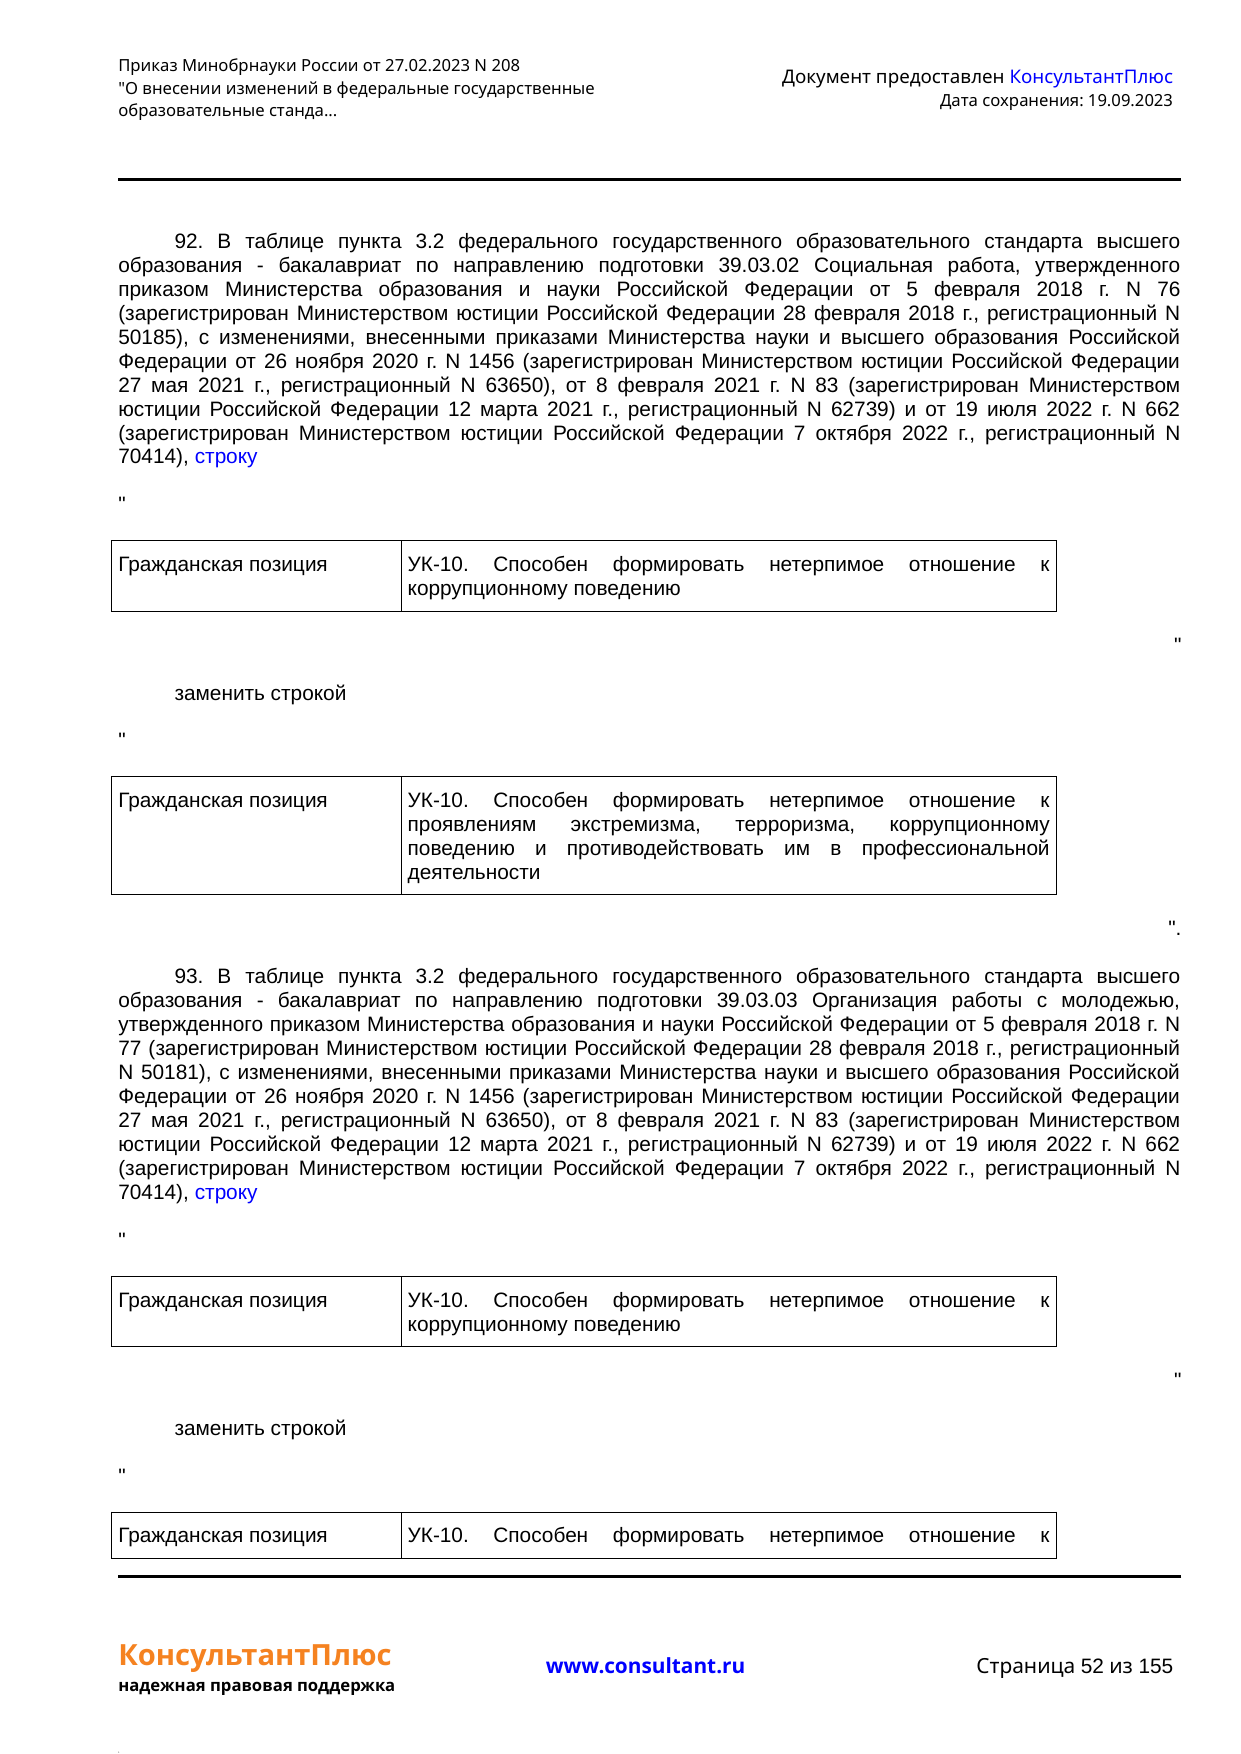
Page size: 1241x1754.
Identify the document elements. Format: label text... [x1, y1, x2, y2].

text " [118, 1464, 1181, 1488]
text 93. В таблице пункта 3.2 федерального государственного образовательного стандарта высшего образования - бакалавриат по направлению подготовки 39.03.03 Организация работы с молодежью, утвержденного приказом Министерства образования и науки Российской Федерации от 5 февраля 2018 г. N 77 (зарегистрирован Министерством юстиции Российской Федерации 28 февраля 2018 г., регистрационный N 50181), с изменениями, внесенными приказами Министерства науки и высшего образования Российской Федерации от 26 ноября 2020 г. N 1456 (зарегистрирован Министерством юстиции Российской Федерации 27 мая 2021 г., регистрационный N 63650), от 8 февраля 2021 г. N 83 (зарегистрирован Министерством юстиции Российской Федерации 12 марта 2021 г., регистрационный N 62739) и от 19 июля 2022 г. N 662 (зарегистрирован Министерством юстиции Российской Федерации 7 октября 2022 г., регистрационный N 70414), строку [118, 964, 1181, 1204]
text " [118, 728, 1181, 752]
table_header УК-10. Способен формировать нетерпимое отношение к коррупционному поведению [402, 1277, 1056, 1346]
text " [118, 632, 1181, 656]
text ". [118, 916, 1181, 940]
table_header Гражданская позиция [112, 1513, 401, 1558]
text " [118, 1368, 1181, 1392]
text заменить строкой [118, 680, 1181, 704]
text " [118, 492, 1181, 516]
table_header УК-10. Способен формировать нетерпимое отношение к коррупционному поведению [402, 541, 1056, 611]
text 92. В таблице пункта 3.2 федерального государственного образовательного стандарта высшего образования - бакалавриат по направлению подготовки 39.03.02 Социальная работа, утвержденного приказом Министерства образования и науки Российской Федерации от 5 февраля 2018 г. N 76 (зарегистрирован Министерством юстиции Российской Федерации 28 февраля 2018 г., регистрационный N 50185), с изменениями, внесенными приказами Министерства науки и высшего образования Российской Федерации от 26 ноября 2020 г. N 1456 (зарегистрирован Министерством юстиции Российской Федерации 27 мая 2021 г., регистрационный N 63650), от 8 февраля 2021 г. N 83 (зарегистрирован Министерством юстиции Российской Федерации 12 марта 2021 г., регистрационный N 62739) и от 19 июля 2022 г. N 662 (зарегистрирован Министерством юстиции Российской Федерации 7 октября 2022 г., регистрационный N 70414), строку [118, 229, 1181, 468]
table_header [402, 1513, 1056, 1558]
text заменить строкой [118, 1416, 1181, 1440]
table_header Гражданская позиция [112, 777, 401, 894]
table_header Гражданская позиция [112, 541, 401, 611]
table_header Гражданская позиция [112, 1277, 401, 1346]
text " [118, 1228, 1181, 1252]
